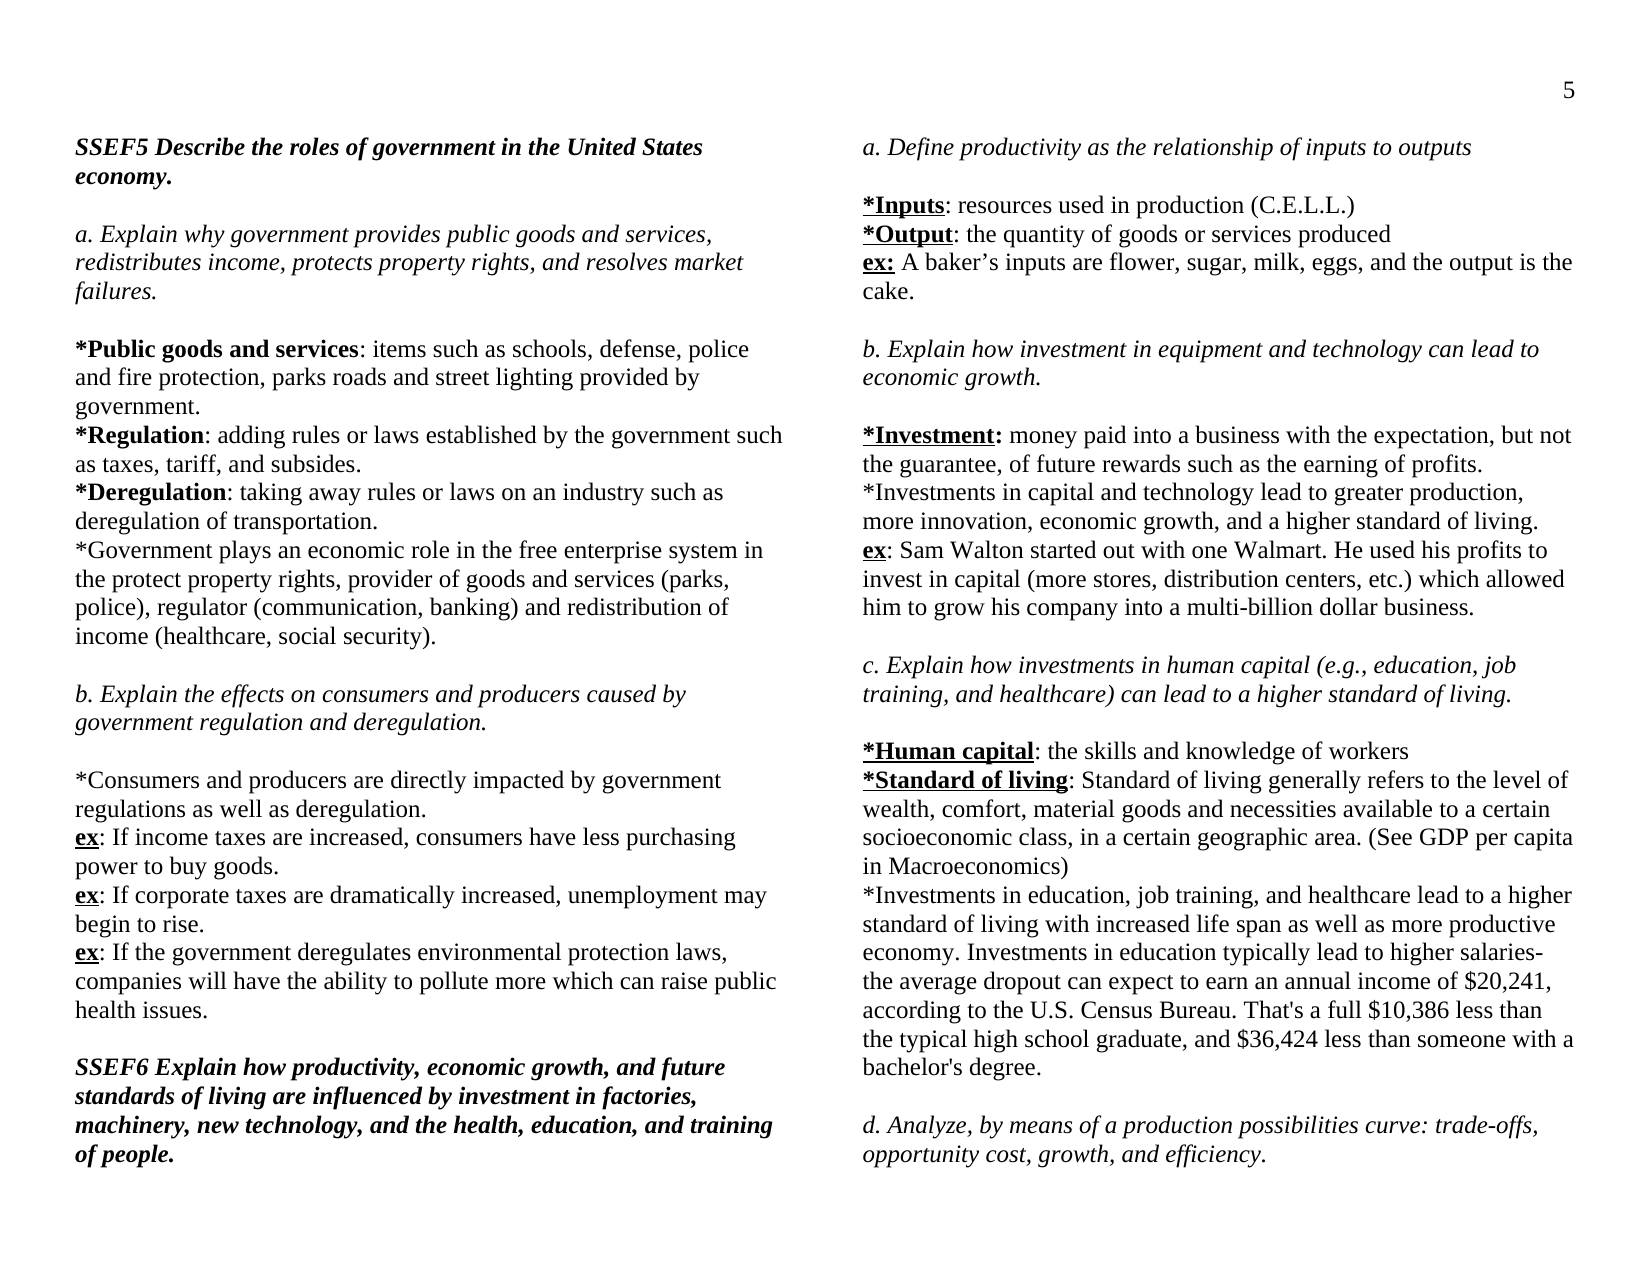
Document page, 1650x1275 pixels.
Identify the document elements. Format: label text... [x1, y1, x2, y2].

text *Investments in capital and technology lead to greater production, more innovation, economic growth, and a higher standard of living. [862, 477, 1575, 535]
text *Public goods and services: items such as schools, defense, police and fire protection, parks roads and street lighting provided by government. [75, 334, 787, 420]
text *Standard of living: Standard of living generally refers to the level of wealth, comfort, material goods and necessities available to a certain socioeconomic class, in a certain geographic area. (See GDP per capita in Macroeconomics) [862, 765, 1575, 880]
text SSEF5 Describe the roles of government in the United States economy. [75, 132, 787, 190]
text d. Analyze, by means of a production possibilities curve: trade-offs, opportunity cost, growth, and efficiency. [862, 1110, 1575, 1167]
text ex: If corporate taxes are dramatically increased, unemployment may begin to rise. [75, 880, 787, 937]
text b. Explain the effects on consumers and producers caused by government regulation and deregulation. [75, 679, 787, 736]
text *Deregulation: taking away rules or laws on an industry such as deregulation of transportation. [75, 477, 787, 535]
text *Consumers and producers are directly impacted by government regulations as well as deregulation. [75, 765, 787, 822]
text b. Explain how investment in equipment and technology can lead to economic growth. [862, 334, 1575, 391]
text ex: A baker’s inputs are flower, sugar, milk, eggs, and the output is the cake. [862, 247, 1575, 305]
text ex: Sam Walton started out with one Walmart. He used his profits to invest in capital (more stores, distribution centers, etc.) which allowed him to grow his company into a multi-billion dollar business. [862, 535, 1575, 621]
text ex: If the government deregulates environmental protection laws, companies will have the ability to pollute more which can raise public health issues. [75, 937, 787, 1024]
text ex: If income taxes are increased, consumers have less purchasing power to buy goods. [75, 822, 787, 880]
text *Human capital: the skills and knowledge of workers [862, 736, 1575, 765]
text *Investment: money paid into a business with the expectation, but not the guarantee, of future rewards such as the earning of profits. [862, 420, 1575, 477]
text *Government plays an economic role in the free enterprise system in the protect property rights, provider of goods and services (parks, police), regulator (communication, banking) and redistribution of income (healthcare, social security). [75, 535, 787, 679]
text a. Explain why government provides public goods and services, redistributes income, protects property rights, and resolves market failures. [75, 219, 787, 305]
text *Output: the quantity of goods or services produced [862, 219, 1575, 247]
text *Regulation: adding rules or laws established by the government such as taxes, tariff, and subsides. [75, 420, 787, 477]
text *Inputs: resources used in production (C.E.L.L.) [862, 190, 1575, 219]
text c. Explain how investments in human capital (e.g., education, job training, and healthcare) can lead to a higher standard of living. [862, 650, 1575, 707]
text *Investments in education, job training, and healthcare lead to a higher standard of living with increased life span as well as more productive economy. Investments in education typically lead to higher salaries- the average dropout can expect to earn an annual income of $20,241, according to the U.S. Census Bureau. That's a full $10,386 less than the typical high school graduate, and $36,424 less than someone with a bachelor's degree. [862, 880, 1575, 1081]
text a. Define productivity as the relationship of inputs to outputs [862, 132, 1575, 161]
text SSEF6 Explain how productivity, economic growth, and future standards of living are influenced by investment in factories, machinery, new technology, and the health, education, and training of people. [75, 1052, 787, 1167]
